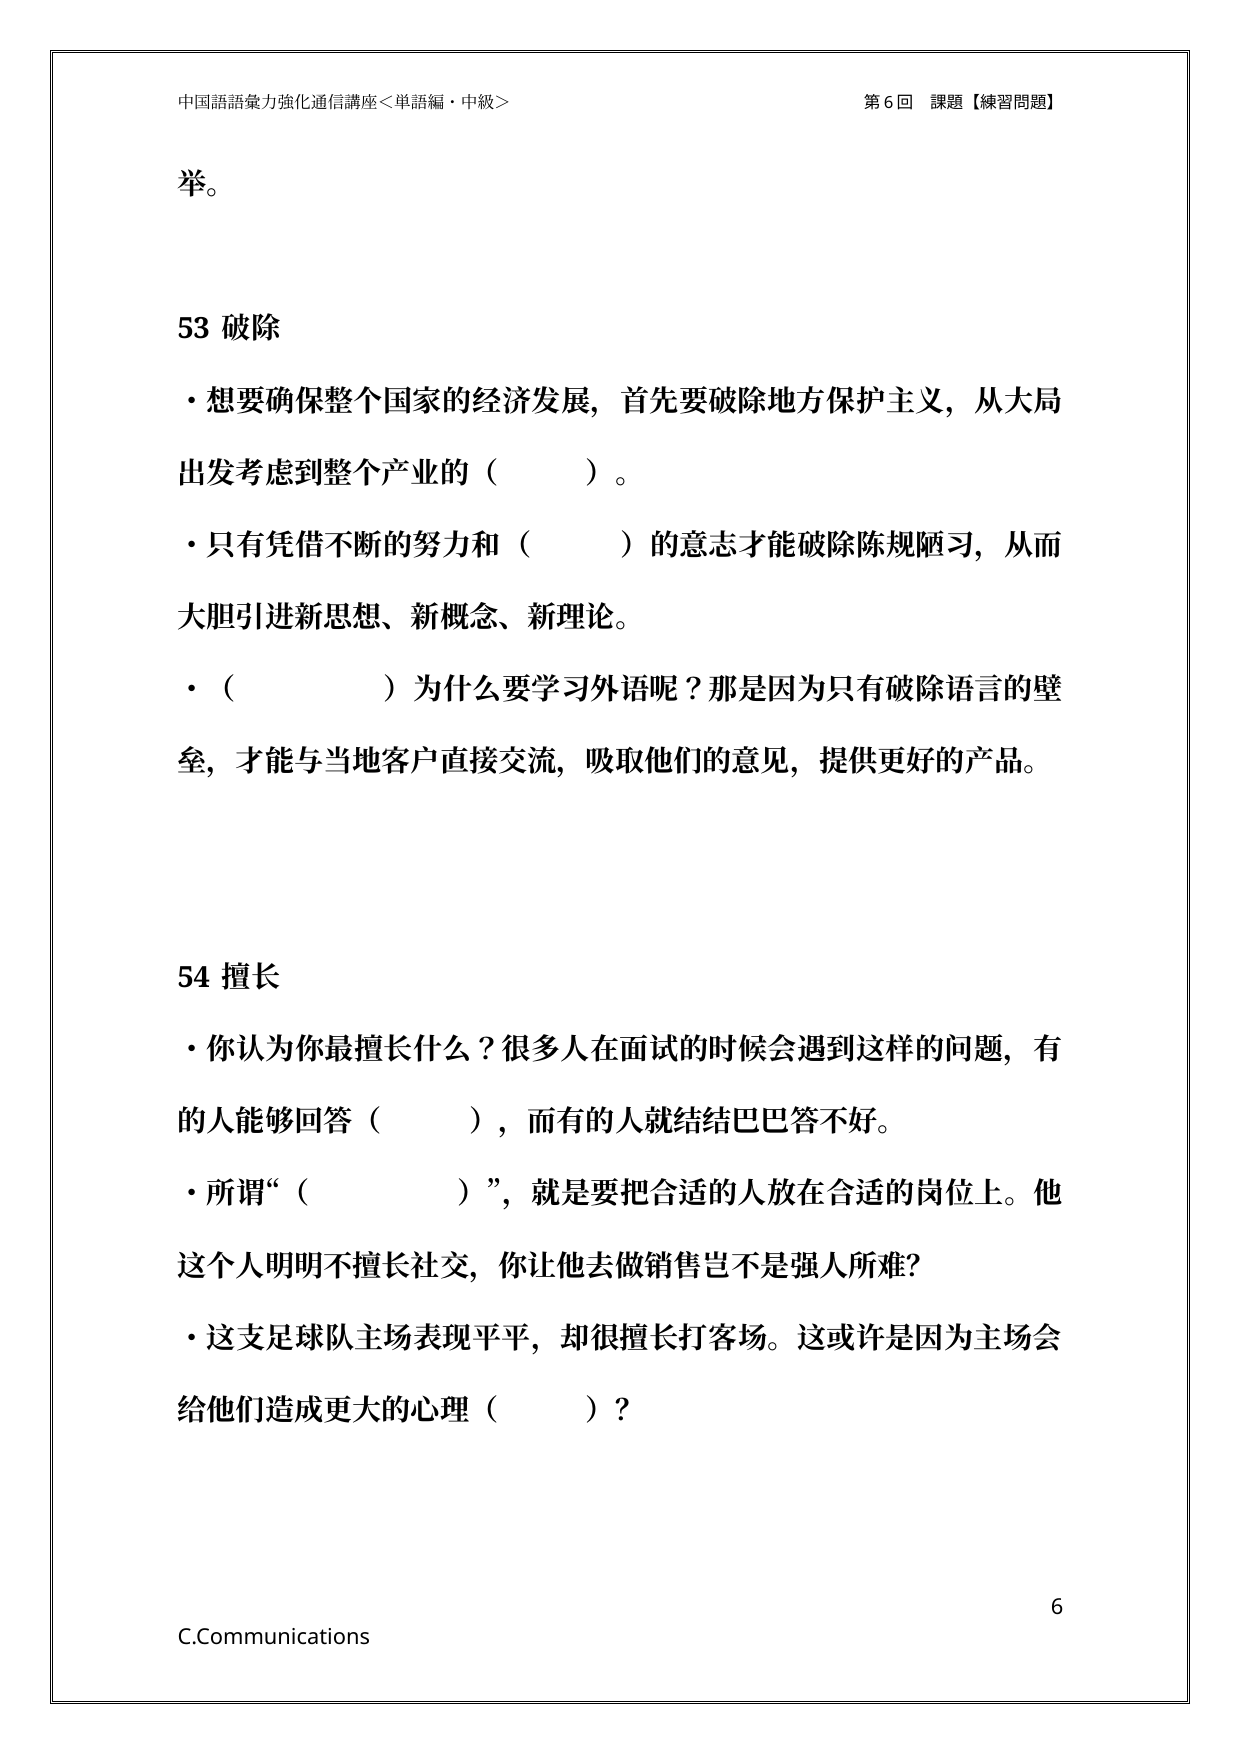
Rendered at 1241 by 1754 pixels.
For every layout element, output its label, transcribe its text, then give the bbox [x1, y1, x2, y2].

text 53 破除 [177, 290, 1063, 362]
text ・想要确保整个国家的经济发展，首先要破除地方保护主义，从大局出发考虑到整个产业的（ ）。 [177, 362, 1063, 506]
text ・所谓“（ ）”，就是要把合适的人放在合适的岗位上。他这个人明明不擅长社交，你让他去做销售岂不是强人所难？ [177, 1155, 1063, 1299]
text 54 擅长 [177, 939, 1063, 1011]
text ・这支足球队主场表现平平，却很擅长打客场。这或许是因为主场会给他们造成更大的心理（ ）？ [177, 1299, 1063, 1443]
text ・只有凭借不断的努力和（ ）的意志才能破除陈规陋习，从而大胆引进新思想、新概念、新理论。 [177, 506, 1063, 651]
text ・（ ）为什么要学习外语呢？那是因为只有破除语言的壁垒，才能与当地客户直接交流，吸取他们的意见，提供更好的产品。 [177, 651, 1063, 795]
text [177, 146, 1063, 218]
text ・你认为你最擅长什么？很多人在面试的时候会遇到这样的问题，有的人能够回答（ ），而有的人就结结巴巴答不好。 [177, 1011, 1063, 1155]
